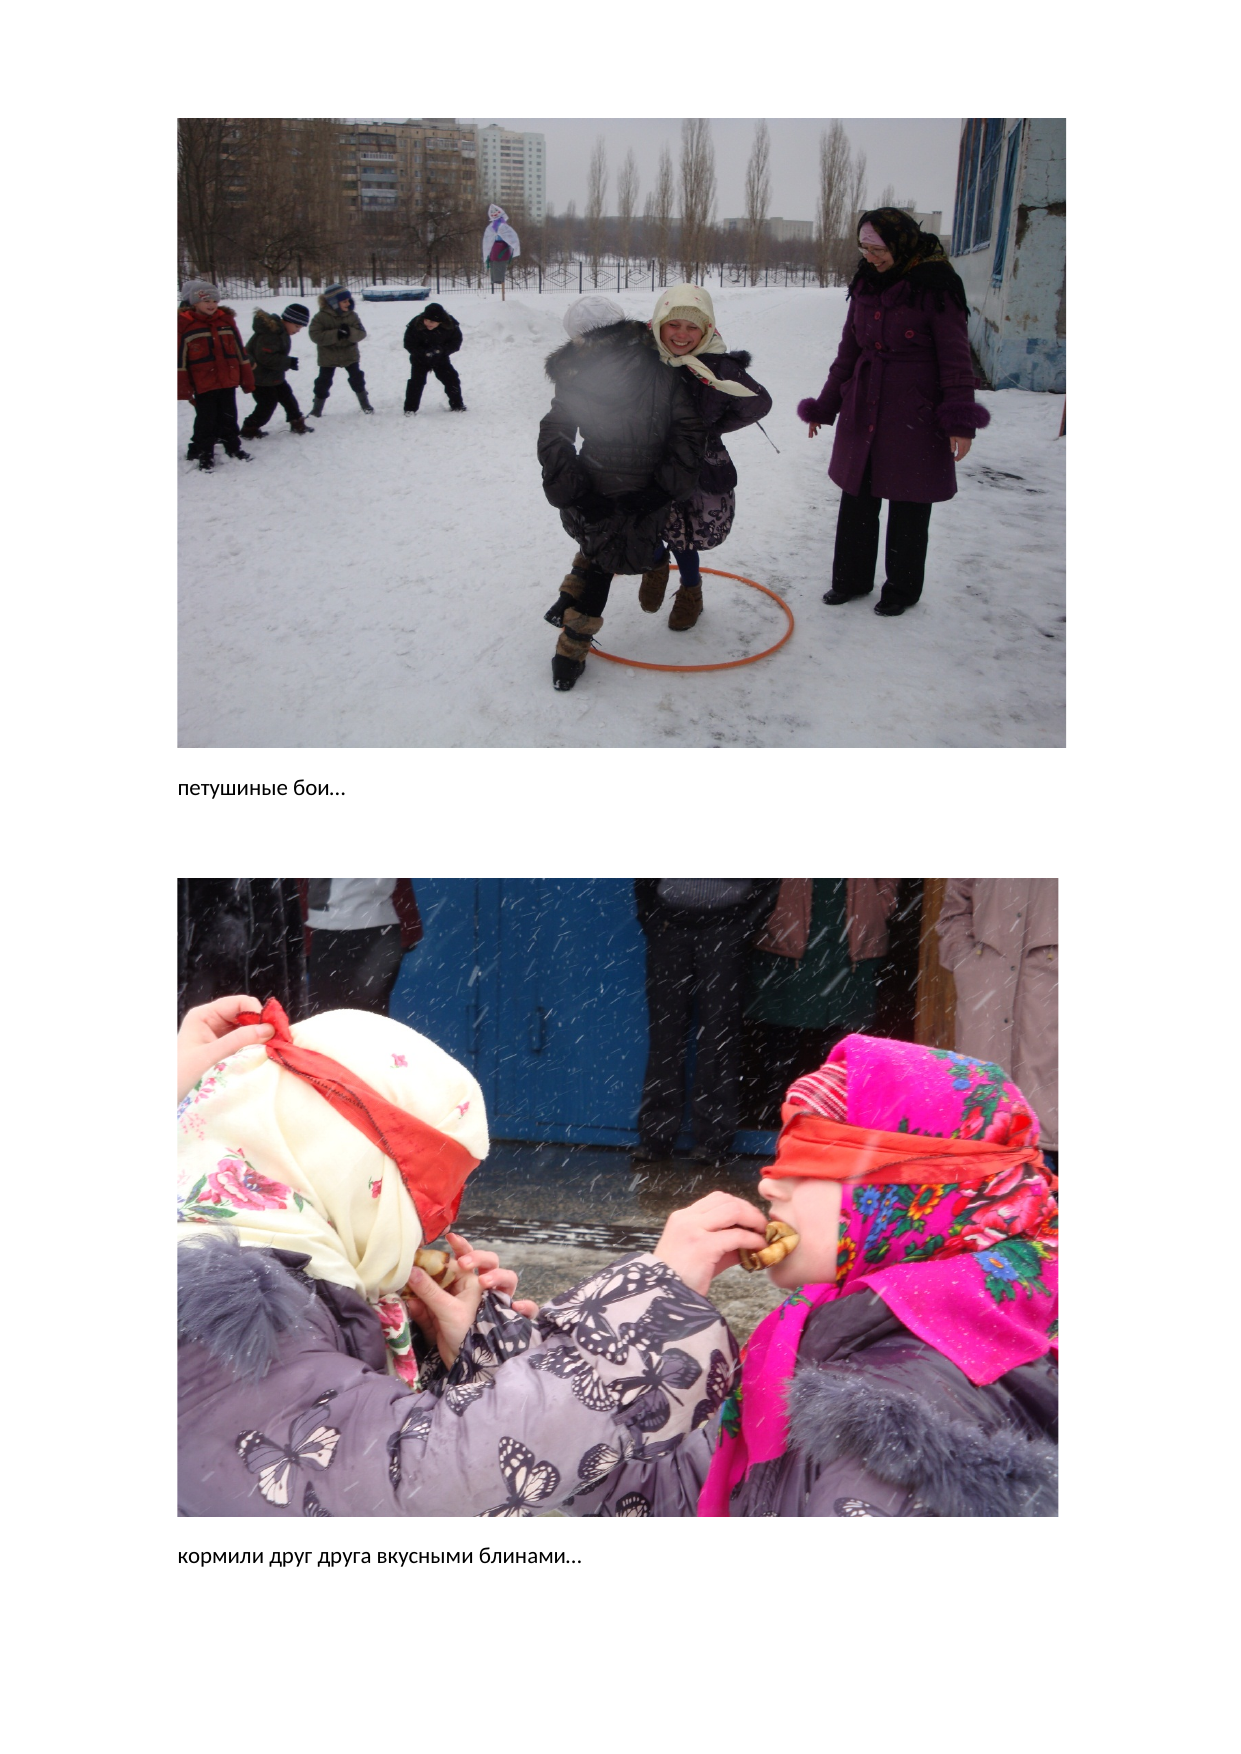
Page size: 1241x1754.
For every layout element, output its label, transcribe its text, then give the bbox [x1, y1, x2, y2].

picture [177, 118, 1067, 748]
picture [177, 878, 1059, 1517]
text кормили друг друга вкусными блинами… [177, 1541, 1152, 1569]
text петушиные бои… [177, 773, 1152, 801]
